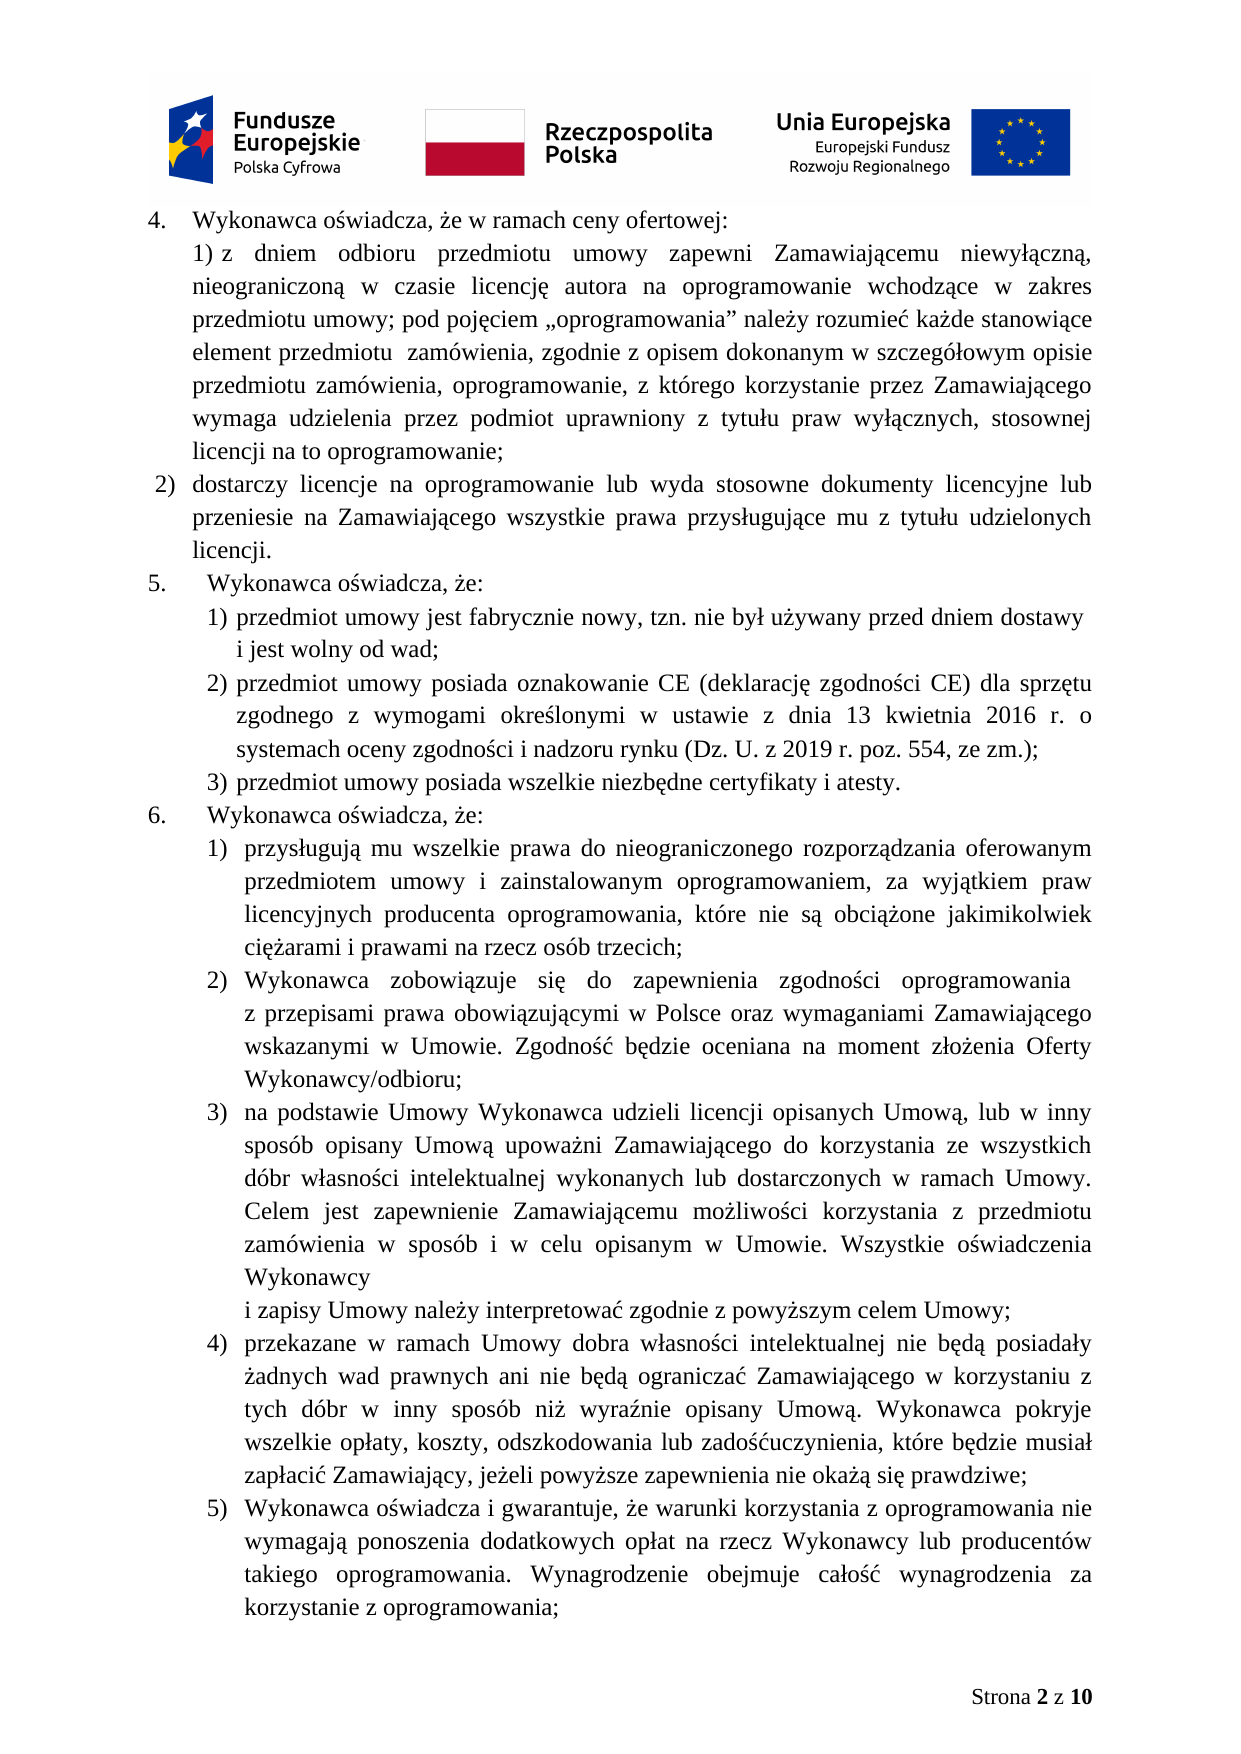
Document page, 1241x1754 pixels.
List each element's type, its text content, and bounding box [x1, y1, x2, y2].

picture [147, 73, 1092, 206]
list przedmiot umowy jest fabrycznie nowy, tzn. nie był używany przed dniem dostawy i jest wolny od wad; [207, 602, 1093, 663]
list Wykonawca oświadcza, że: [148, 800, 1093, 828]
list przedmiot umowy posiada wszelkie niezbędne certyfikaty i atesty. [207, 767, 1093, 795]
list Wykonawca zobowiązuje się do zapewnienia zgodności oprogramowania z przepisami prawa obowiązującymi w Polsce oraz wymaganiami Zamawiającego wskazanymi w Umowie. Zgodność będzie oceniana na moment złożenia Oferty Wykonawcy/odbioru; [207, 965, 1093, 1093]
list Wykonawca oświadcza i gwarantuje, że warunki korzystania z oprogramowania nie wymagają ponoszenia dodatkowych opłat na rzecz Wykonawcy lub producentów takiego oprogramowania. Wynagrodzenie obejmuje całość wynagrodzenia za korzystanie z oprogramowania; [207, 1493, 1093, 1621]
list przekazane w ramach Umowy dobra własności intelektualnej nie będą posiadały żadnych wad prawnych ani nie będą ograniczać Zamawiającego w korzystaniu z tych dóbr w inny sposób niż wyraźnie opisany Umową. Wykonawca pokryje wszelkie opłaty, koszty, odszkodowania lub zadośćuczynienia, które będzie musiał zapłacić Zamawiający, jeżeli powyższe zapewnienia nie okażą się prawdziwe; [207, 1328, 1093, 1489]
list przysługują mu wszelkie prawa do nieograniczonego rozporządzania oferowanym przedmiotem umowy i zainstalowanym oprogramowaniem, za wyjątkiem praw licencyjnych producenta oprogramowania, które nie są obciążone jakimikolwiek ciężarami i prawami na rzecz osób trzecich; [207, 833, 1093, 961]
list Wykonawca oświadcza, że w ramach ceny ofertowej: [148, 205, 1093, 234]
list Wykonawca oświadcza, że: [148, 568, 1093, 597]
list z dniem odbioru przedmiotu umowy zapewni Zamawiającemu niewyłączną, nieograniczoną w czasie licencję autora na oprogramowanie wchodzące w zakres przedmiotu umowy; pod pojęciem „oprogramowania” należy rozumieć każde stanowiące element przedmiotu zamówienia, zgodnie z opisem dokonanym w szczegółowym opisie przedmiotu zamówienia, oprogramowanie, z którego korzystanie przez Zamawiającego wymaga udzielenia przez podmiot uprawniony z tytułu praw wyłącznych, stosownej licencji na to oprogramowanie; [192, 238, 1093, 465]
list na podstawie Umowy Wykonawca udzieli licencji opisanych Umową, lub w inny sposób opisany Umową upoważni Zamawiającego do korzystania ze wszystkich dóbr własności intelektualnej wykonanych lub dostarczonych w ramach Umowy. Celem jest zapewnienie Zamawiającemu możliwości korzystania z przedmiotu zamówienia w sposób i w celu opisanym w Umowie. Wszystkie oświadczenia Wykonawcy i zapisy Umowy należy interpretować zgodnie z powyższym celem Umowy; [207, 1097, 1093, 1324]
list dostarczy licencje na oprogramowanie lub wyda stosowne dokumenty licencyjne lub przeniesie na Zamawiającego wszystkie prawa przysługujące mu z tytułu udzielonych licencji. [154, 469, 1093, 564]
list przedmiot umowy posiada oznakowanie CE (deklarację zgodności CE) dla sprzętu zgodnego z wymogami określonymi w ustawie z dnia 13 kwietnia 2016 r. o systemach oceny zgodności i nadzoru rynku (Dz. U. z 2019 r. poz. 554, ze zm.); [207, 668, 1093, 762]
